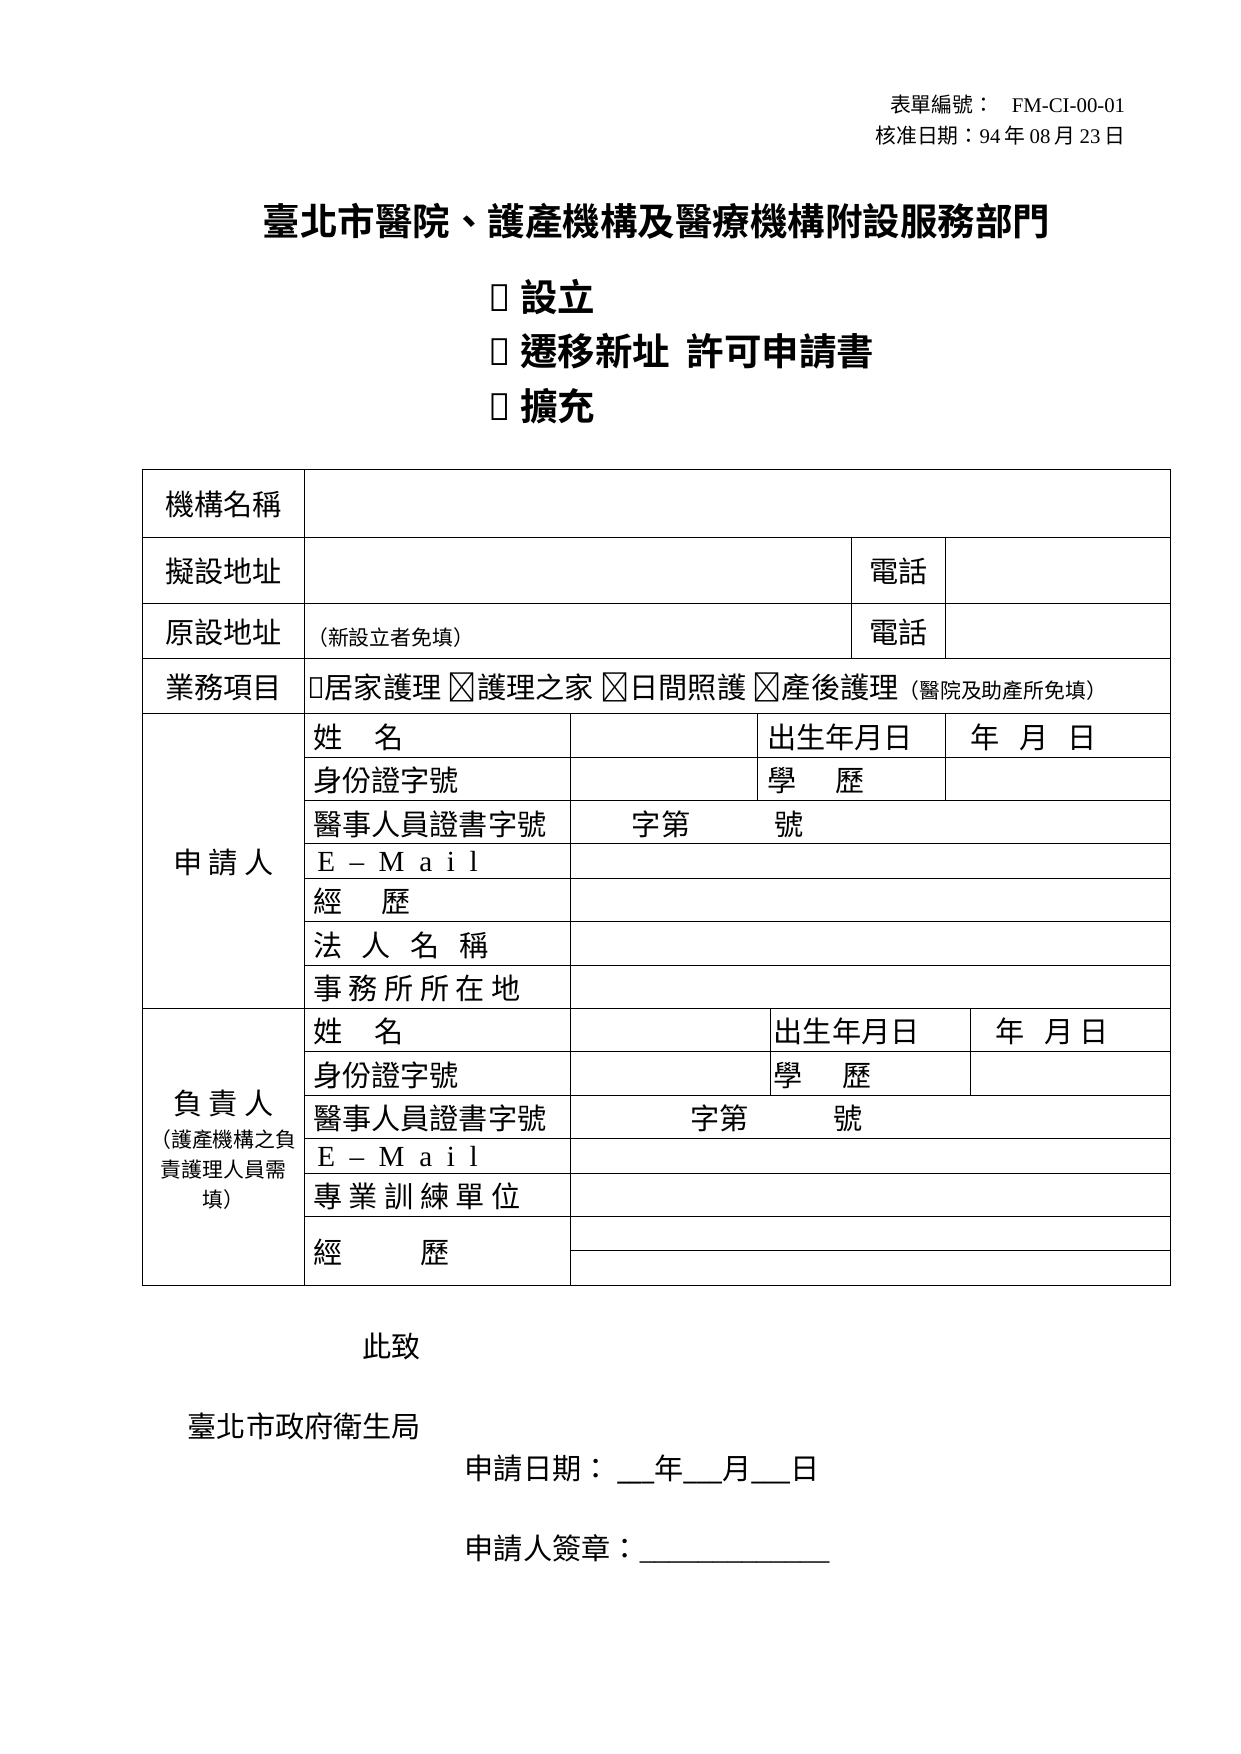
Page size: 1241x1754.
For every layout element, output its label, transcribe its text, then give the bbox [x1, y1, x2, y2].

table_cell 出生年月日 [771, 1009, 970, 1051]
table_cell 出生年月日 [758, 714, 945, 757]
table_cell [571, 714, 757, 757]
table_cell 字第 號 [571, 1096, 1170, 1138]
table_cell 醫事人員證書字號 [305, 1096, 570, 1138]
table_cell [946, 538, 1170, 603]
table_cell [571, 1217, 1170, 1250]
table_cell 字第 號 [571, 801, 1170, 843]
table_cell 年 月 日 [971, 1009, 1170, 1051]
table_cell 申 請 人 [143, 714, 304, 1008]
table_cell [571, 922, 1170, 964]
table_cell [571, 844, 1170, 878]
text 此致 [187, 1323, 1197, 1366]
table_header [305, 470, 1170, 537]
table_cell [571, 1139, 1170, 1172]
table_cell E – M a i l [305, 1139, 570, 1172]
table_cell [571, 1009, 770, 1051]
table_cell [305, 538, 851, 603]
text 申請日期： ___年___月___日 [187, 1446, 1125, 1488]
table_cell [971, 1052, 1170, 1094]
text 臺北市醫院、護產機構及醫療機構附設服務部門 [187, 170, 1125, 268]
table_cell 經 歷 [305, 879, 570, 921]
table_cell 醫事人員證書字號 [305, 801, 570, 843]
table_cell [571, 879, 1170, 921]
table_cell 姓 名 [305, 714, 570, 757]
table_cell 事 務 所 所 在 地 [305, 966, 570, 1008]
table_cell 電話 [852, 538, 945, 603]
table_cell （新設立者免填） [305, 604, 851, 658]
table_cell 學 歷 [771, 1052, 970, 1094]
table_cell 電話 [852, 604, 945, 658]
table_cell 法 人 名 稱 [305, 922, 570, 964]
table_cell 年 月 日 [946, 714, 1170, 757]
text  遷移新址 許可申請書 [187, 322, 1125, 377]
table_cell 身份證字號 [305, 758, 570, 800]
table_cell 經 歷 [305, 1217, 570, 1285]
table_cell [571, 1174, 1170, 1216]
text  擴充 [187, 377, 1125, 431]
table_cell 學 歷 [758, 758, 945, 800]
table_cell [946, 604, 1170, 658]
table_cell 居家護理 護理之家 日間照護 產後護理（醫院及助產所免填） [305, 659, 1170, 713]
table_cell 專 業 訓 練 單 位 [305, 1174, 570, 1216]
text 臺北市政府衛生局 [187, 1403, 1197, 1446]
table_cell [946, 758, 1170, 800]
table_cell [571, 966, 1170, 1008]
table_cell 原設地址 [143, 604, 304, 658]
table_cell 負 責 人 （護產機構之負責護理人員需填） [143, 1009, 304, 1285]
table_cell E – M a i l [305, 844, 570, 878]
table_cell [571, 758, 757, 800]
text 申請人簽章：_____________ [187, 1526, 1197, 1568]
table_cell [571, 1052, 770, 1094]
table_cell 姓 名 [305, 1009, 570, 1051]
text  設立 [187, 268, 1125, 322]
table_cell 擬設地址 [143, 538, 304, 603]
table_cell 業務項目 [143, 659, 304, 713]
table_header 機構名稱 [143, 470, 304, 537]
table_cell [571, 1251, 1170, 1285]
table_cell 身份證字號 [305, 1052, 570, 1094]
